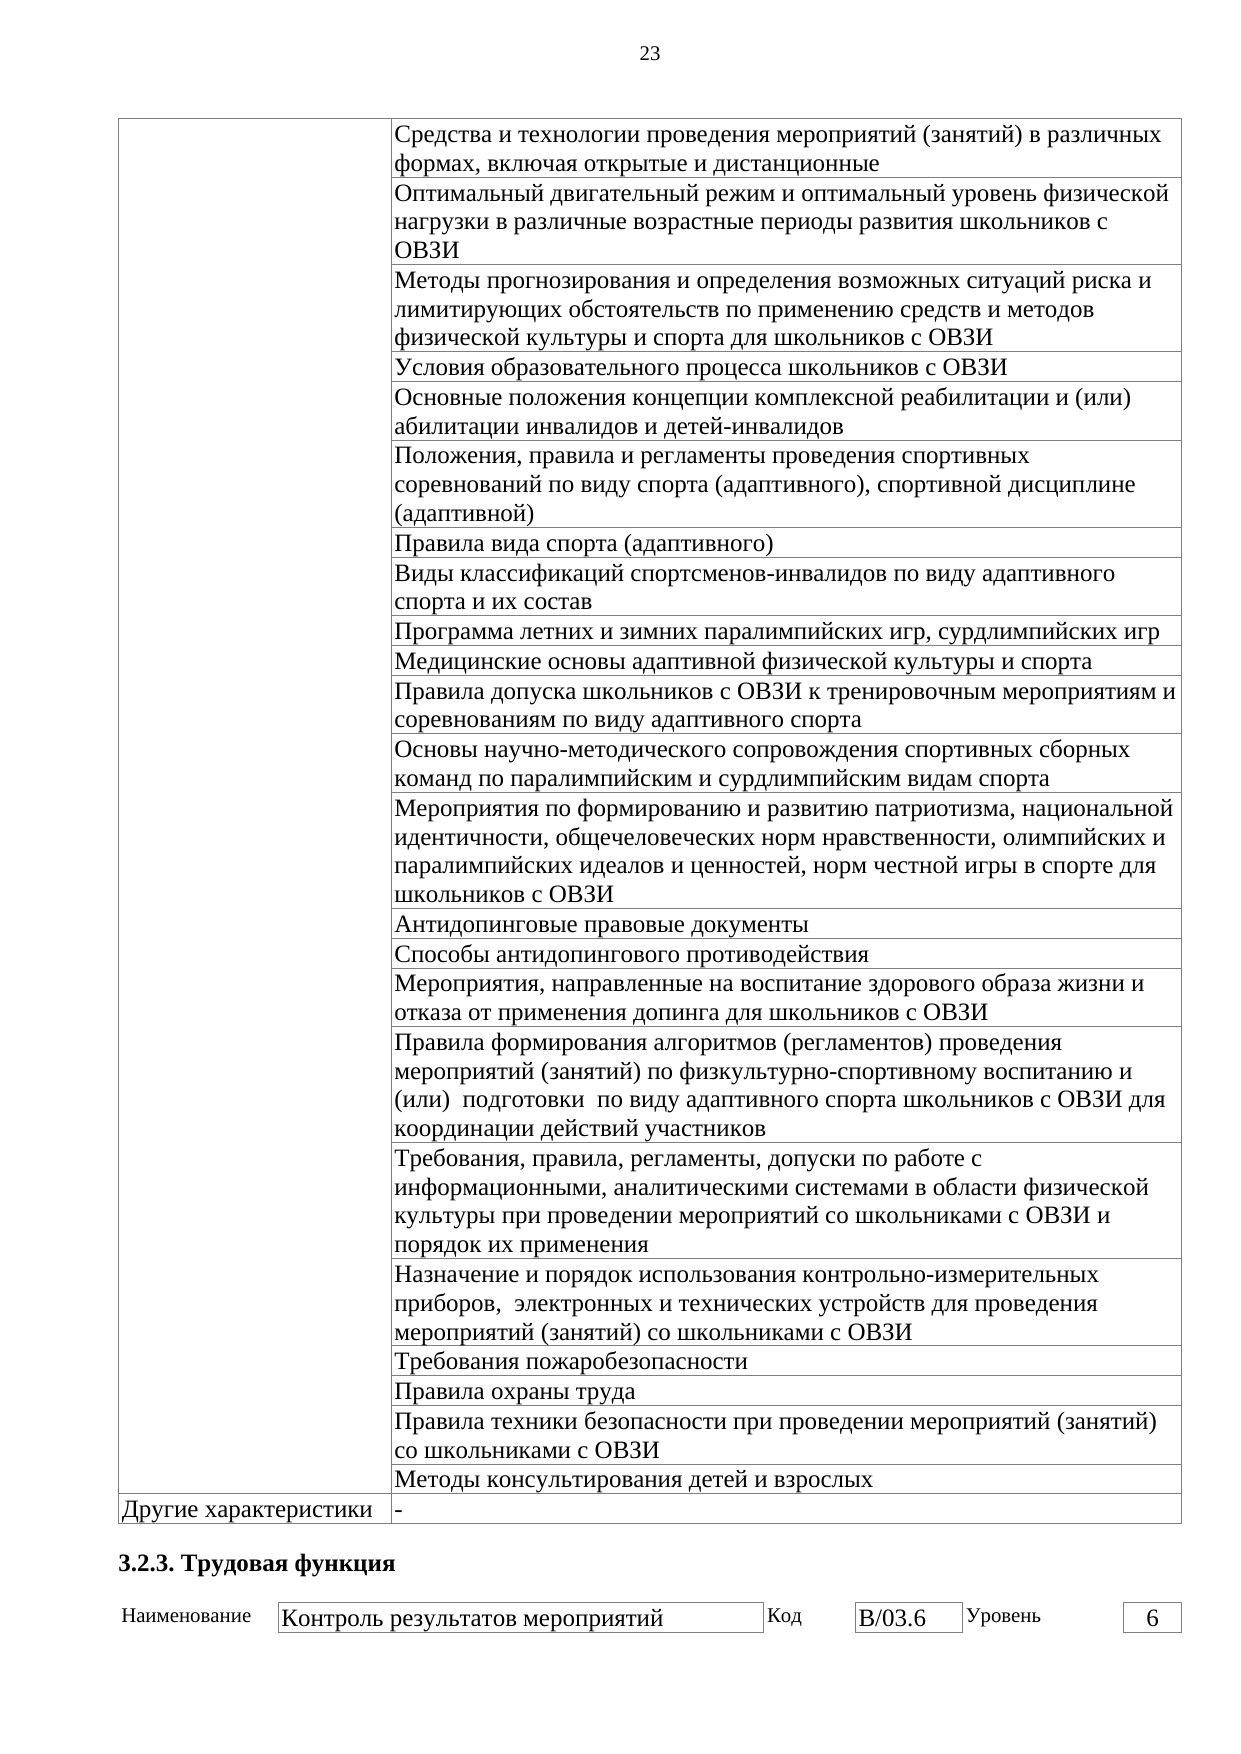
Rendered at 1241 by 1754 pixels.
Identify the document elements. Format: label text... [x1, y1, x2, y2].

table_cell Правила охраны труда [392, 1376, 1181, 1405]
table_cell Правила вида спорта (адаптивного) [392, 528, 1181, 557]
table_cell Антидопинговые правовые документы [392, 909, 1181, 938]
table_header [963, 1602, 1123, 1632]
table_cell Основные положения концепции комплексной реабилитации и (или) абилитации инвалидов и детей-инвалидов [392, 382, 1181, 439]
table_cell Мероприятия, направленные на воспитание здорового образа жизни и отказа от применения допинга для школьников с ОВЗИ [392, 969, 1181, 1026]
table_cell Другие характеристики [119, 1494, 391, 1523]
table_cell Положения, правила и регламенты проведения спортивных соревнований по виду спорта (адаптивного), спортивной дисциплине (адаптивной) [392, 441, 1181, 527]
table_header Наименование [118, 1602, 278, 1632]
table_cell Виды классификаций спортсменов-инвалидов по виду адаптивного спорта и их состав [392, 558, 1181, 615]
table_cell Условия образовательного процесса школьников с ОВЗИ [392, 352, 1181, 381]
table_cell Основы научно-методического сопровождения спортивных сборных команд по паралимпийским и сурдлимпийским видам спорта [392, 734, 1181, 792]
table_cell Программа летних и зимних паралимпийских игр, сурдлимпийских игр [392, 616, 1181, 645]
table_cell Мероприятия по формированию и развитию патриотизма, национальной идентичности, общечеловеческих норм нравственности, олимпийских и паралимпийских идеалов и ценностей, норм честной игры в спорте для школьников с ОВЗИ [392, 793, 1181, 908]
table_cell Правила допуска школьников с ОВЗИ к тренировочным мероприятиям и соревнованиям по виду адаптивного спорта [392, 676, 1181, 733]
table_cell Требования, правила, регламенты, допуски по работе с информационными, аналитическими системами в области физической культуры при проведении мероприятий со школьниками с ОВЗИ и порядок их применения [392, 1143, 1181, 1258]
table_cell Правила формирования алгоритмов (регламентов) проведения мероприятий (занятий) по физкультурно-спортивному воспитанию и (или) подготовки по виду адаптивного спорта школьников с ОВЗИ для координации действий участников [392, 1027, 1181, 1142]
text 3.2.3. Трудовая функция [118, 1548, 1181, 1577]
table_cell Правила техники безопасности при проведении мероприятий (занятий) со школьниками с ОВЗИ [392, 1406, 1181, 1463]
table_cell Средства и технологии проведения мероприятий (занятий) в различных формах, включая открытые и дистанционные [392, 119, 1181, 177]
table_cell Медицинские основы адаптивной физической культуры и спорта [392, 646, 1181, 675]
table_cell - [392, 1494, 1181, 1523]
table_cell Способы антидопингового противодействия [392, 939, 1181, 967]
table_header 6 [1124, 1603, 1181, 1632]
table_cell Методы прогнозирования и определения возможных ситуаций риска и лимитирующих обстоятельств по применению средств и методов физической культуры и спорта для школьников с ОВЗИ [392, 265, 1181, 351]
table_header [279, 1603, 763, 1632]
table_header Код [764, 1602, 855, 1632]
table_header В/03.6 [856, 1603, 962, 1632]
table_cell Методы консультирования детей и взрослых [392, 1465, 1181, 1493]
table_cell Требования пожаробезопасности [392, 1346, 1181, 1375]
table_cell Назначение и порядок использования контрольно-измерительных приборов, электронных и технических устройств для проведения мероприятий (занятий) со школьниками с ОВЗИ [392, 1259, 1181, 1345]
table_cell Оптимальный двигательный режим и оптимальный уровень физической нагрузки в различные возрастные периоды развития школьников с ОВЗИ [392, 178, 1181, 264]
